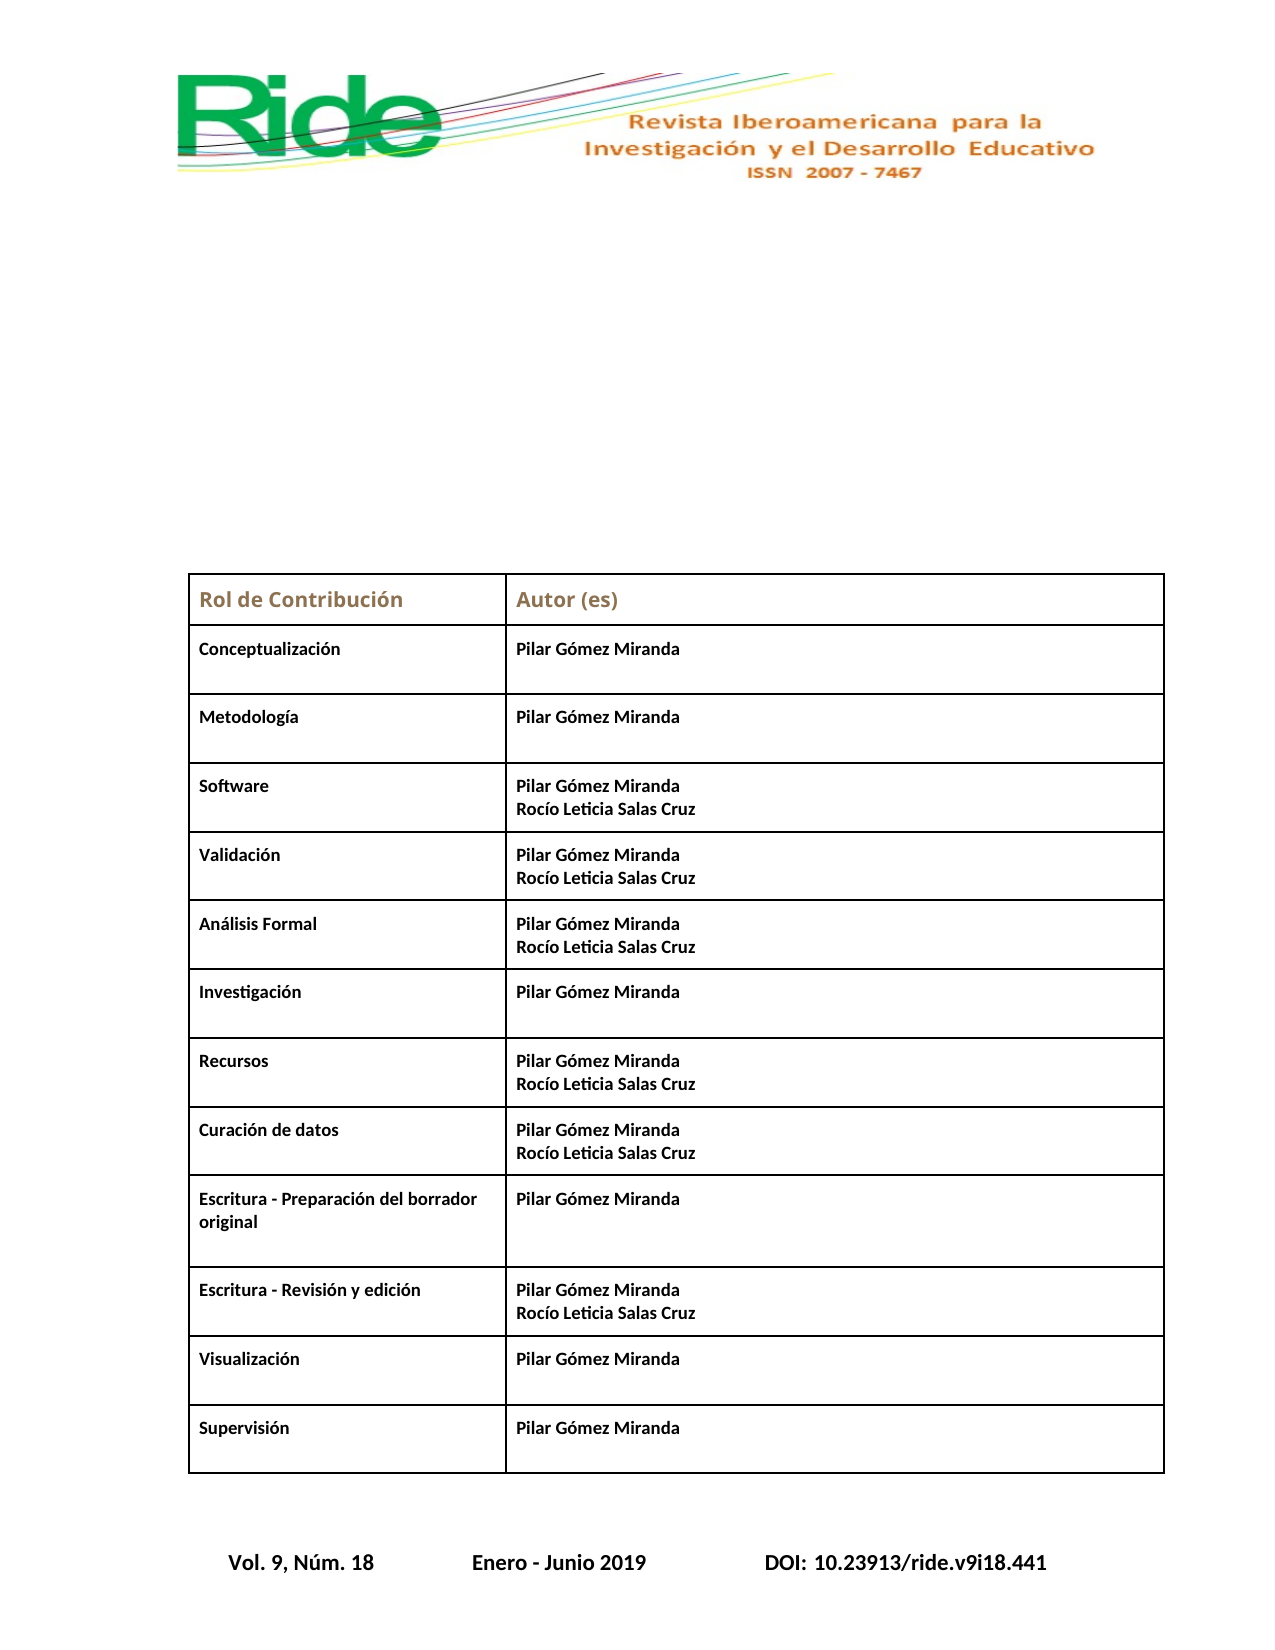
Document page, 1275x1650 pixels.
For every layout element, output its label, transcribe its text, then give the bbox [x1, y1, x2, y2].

table_cell Software [190, 764, 505, 831]
table_cell Pilar Gómez Miranda [507, 1176, 1163, 1266]
table_cell Visualización [190, 1337, 505, 1403]
table_cell Pilar Gómez Miranda Rocío Leticia Salas Cruz [507, 764, 1163, 831]
table_cell Recursos [190, 1039, 505, 1106]
table_cell Pilar Gómez Miranda [507, 970, 1163, 1037]
table_cell Pilar Gómez Miranda [507, 695, 1163, 762]
table_cell Pilar Gómez Miranda Rocío Leticia Salas Cruz [507, 1108, 1163, 1174]
table_cell Validación [190, 833, 505, 899]
table_cell Pilar Gómez Miranda [507, 1406, 1163, 1472]
table_cell Pilar Gómez Miranda Rocío Leticia Salas Cruz [507, 1039, 1163, 1106]
table_cell Pilar Gómez Miranda [507, 1337, 1163, 1403]
table_cell Análisis Formal [190, 901, 505, 968]
table_cell Metodología [190, 695, 505, 762]
table_cell Escritura - Revisión y edición [190, 1268, 505, 1335]
table_cell Conceptualización [190, 626, 505, 693]
table_cell Pilar Gómez Miranda Rocío Leticia Salas Cruz [507, 1268, 1163, 1335]
table_cell Supervisión [190, 1406, 505, 1472]
picture [177, 73, 1098, 182]
table_cell Investigación [190, 970, 505, 1037]
table_cell Pilar Gómez Miranda [507, 626, 1163, 693]
table_cell Pilar Gómez Miranda Rocío Leticia Salas Cruz [507, 901, 1163, 968]
table_header Autor (es) [507, 575, 1163, 624]
table_cell Pilar Gómez Miranda Rocío Leticia Salas Cruz [507, 833, 1163, 899]
table_header Rol de Contribución [190, 575, 505, 624]
table_cell Curación de datos [190, 1108, 505, 1174]
table_cell Escritura - Preparación del borrador original [190, 1176, 505, 1266]
